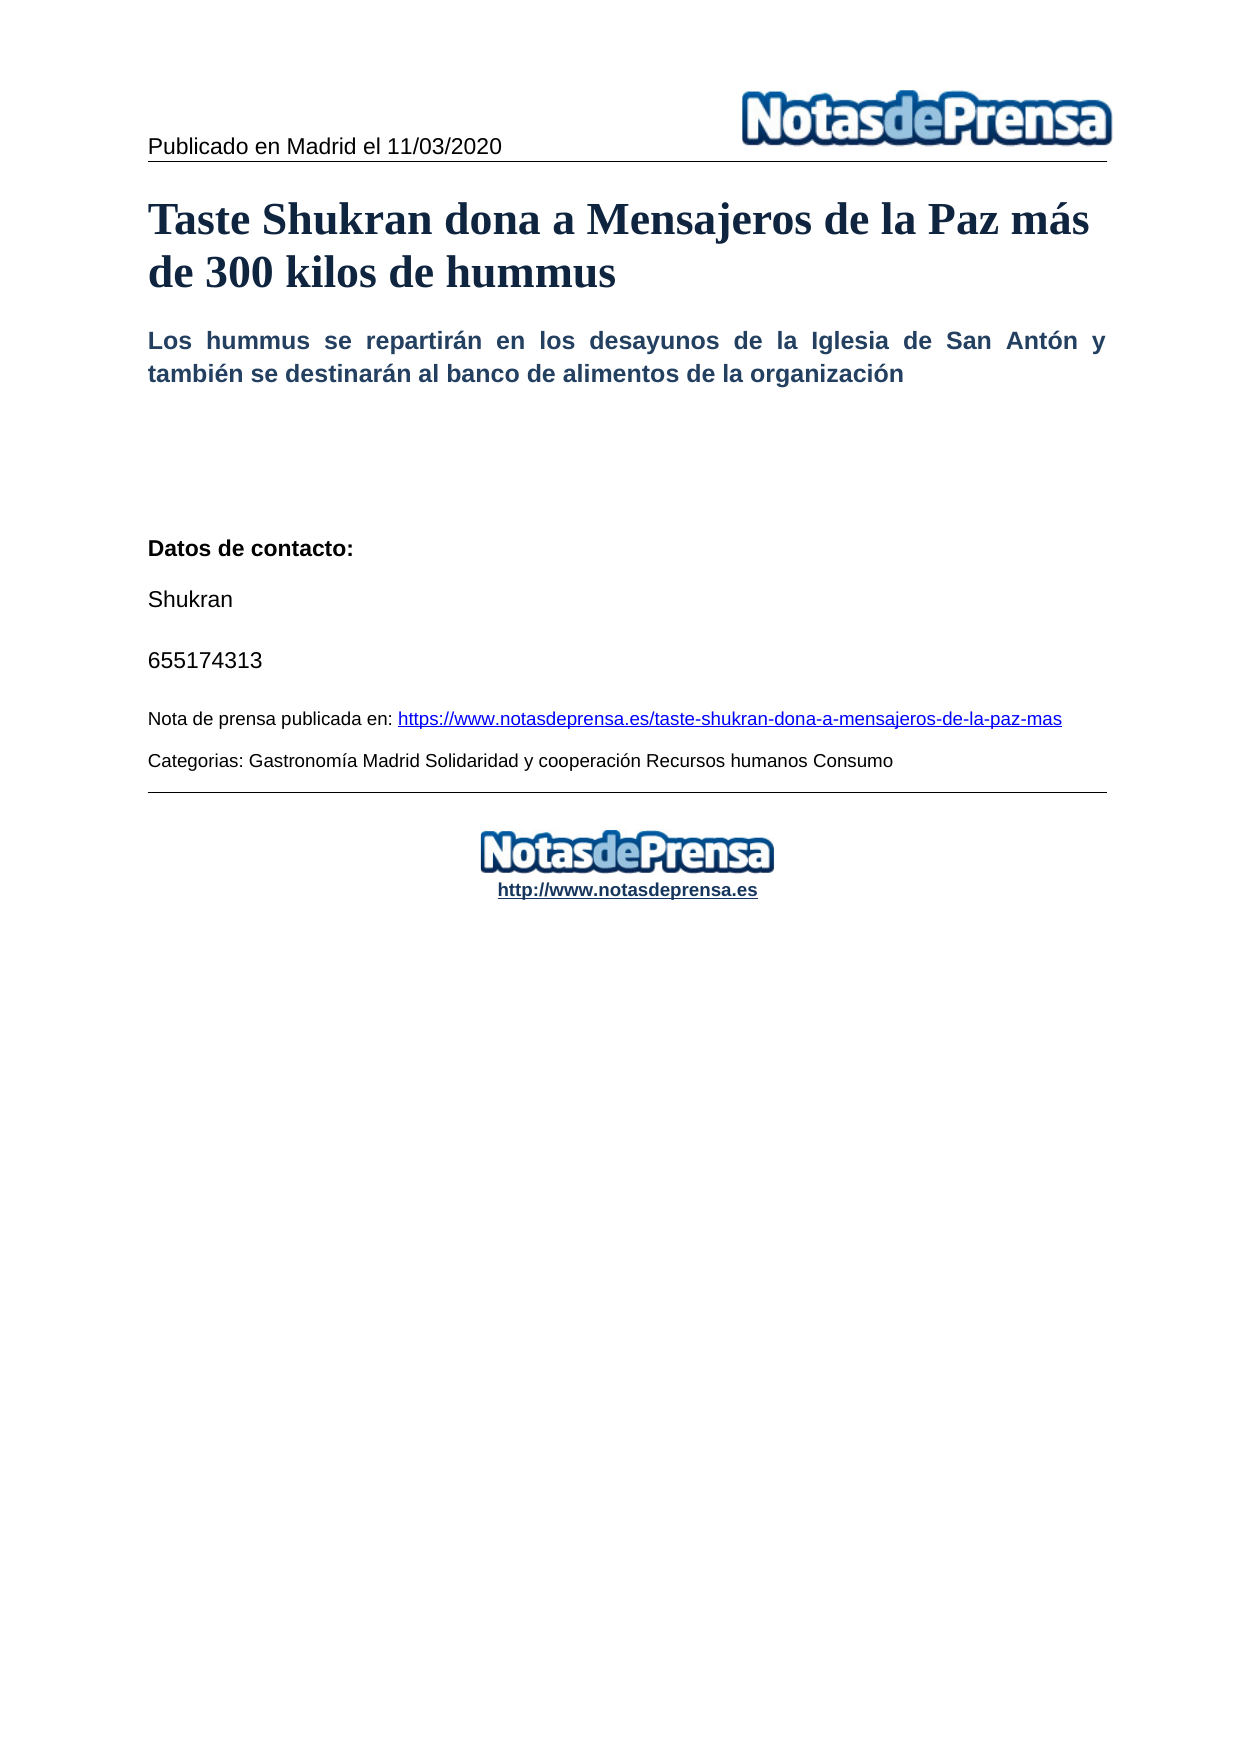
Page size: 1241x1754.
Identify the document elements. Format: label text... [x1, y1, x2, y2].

text 655174313 [148, 647, 1063, 673]
text Datos de contacto: [148, 535, 1107, 562]
picture [742, 90, 1113, 148]
text Shukran [148, 586, 1063, 613]
text Publicado en Madrid el 11/03/2020 [148, 133, 1107, 161]
subtitle Taste Shukran dona a Mensajeros de la Paz más de 300 kilos de hummus [148, 192, 1107, 297]
text Nota de prensa publicada en: https://www.notasdeprensa.es/taste-shukran-dona-a-mensajeros-de-la-paz-mas [148, 707, 1107, 729]
picture [480, 829, 775, 875]
text http://www.notasdeprensa.es [148, 879, 1107, 901]
text Categorias: Gastronomía Madrid Solidaridad y cooperación Recursos humanos Consumo [148, 750, 1107, 771]
subtitle Los hummus se repartirán en los desayunos de la Iglesia de San Antón y también se destinarán al banco de alimentos de la organización [148, 326, 1107, 388]
